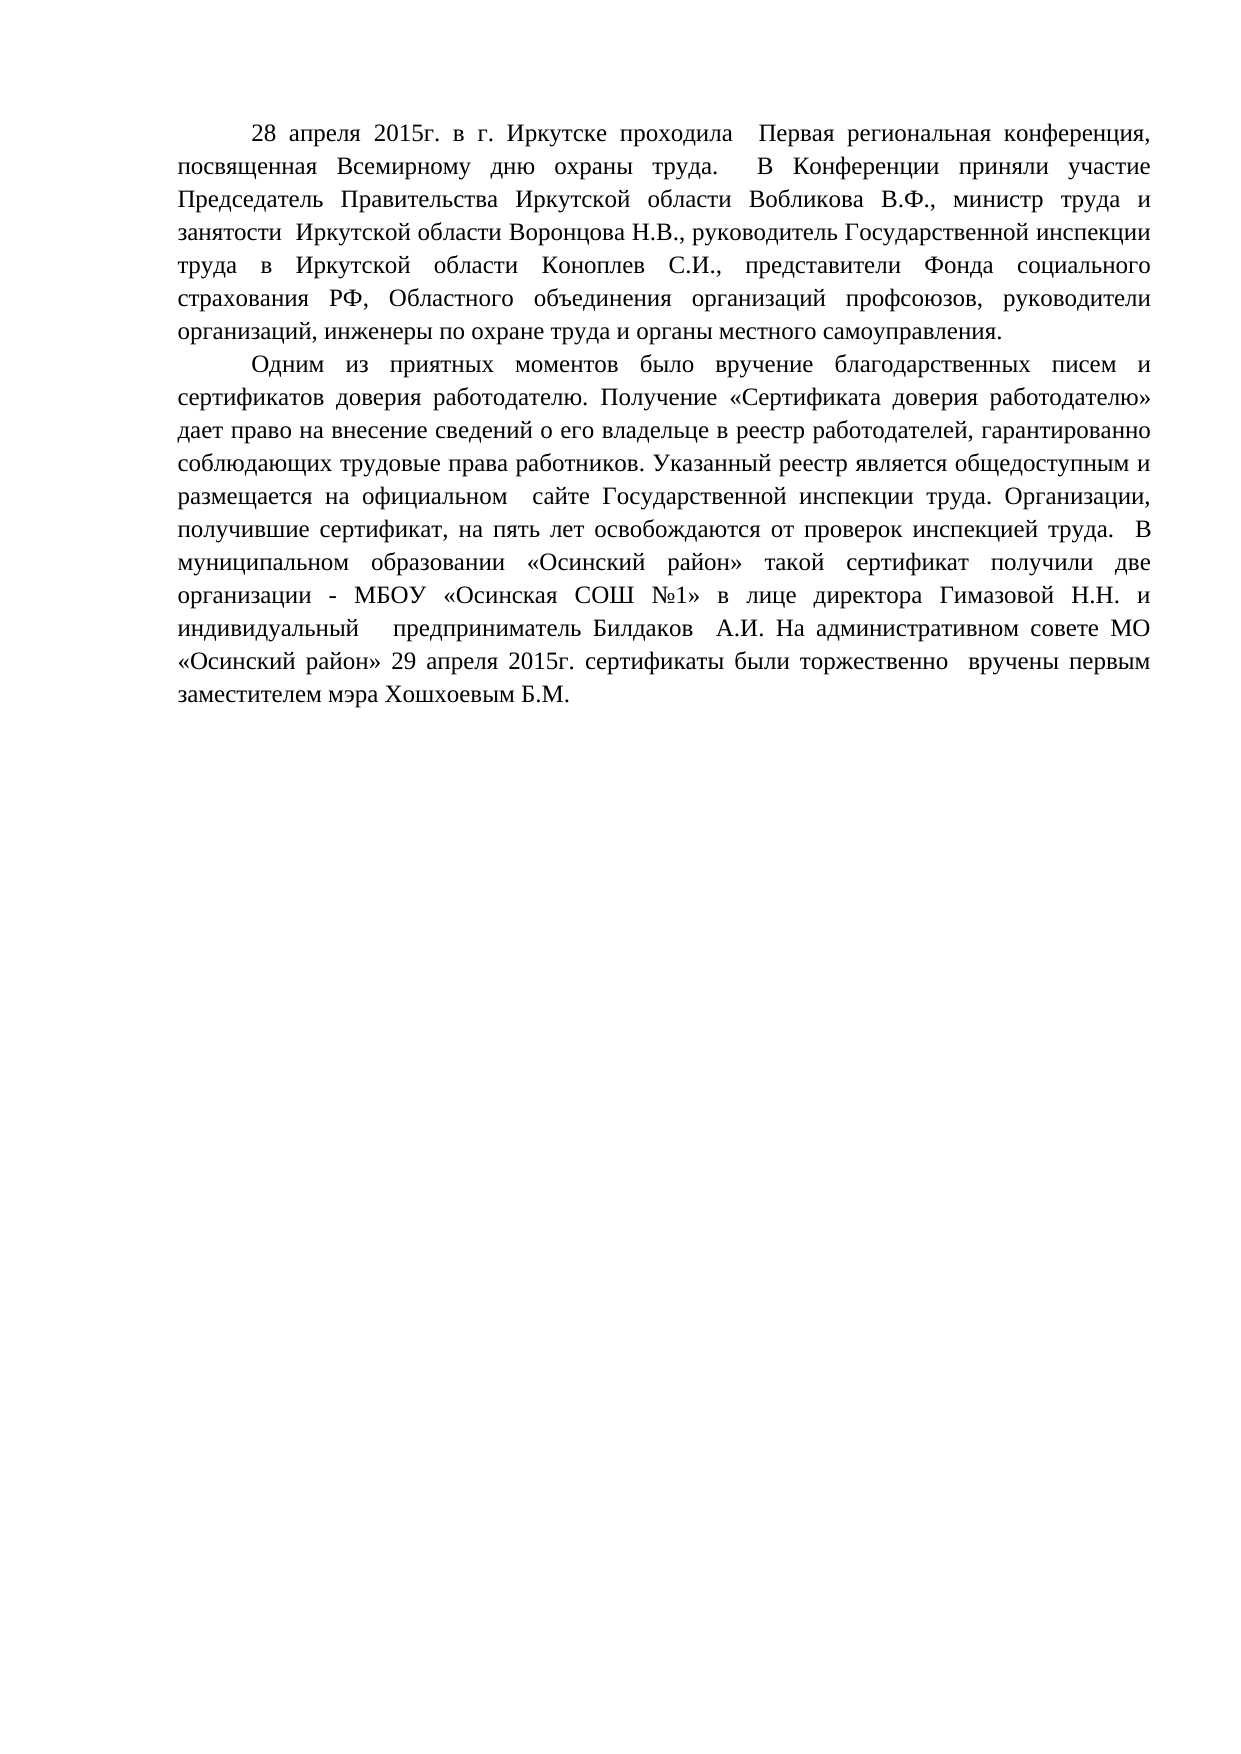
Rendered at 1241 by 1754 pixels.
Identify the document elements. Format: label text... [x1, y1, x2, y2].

text Одним из приятных моментов было вручение благодарственных писем и сертификатов доверия работодателю. Получение «Сертификата доверия работодателю» дает право на внесение сведений о его владельце в реестр работодателей, гарантированно соблюдающих трудовые права работников. Указанный реестр является общедоступным и размещается на официальном сайте Государственной инспекции труда. Организации, получившие сертификат, на пять лет освобождаются от проверок инспекцией труда. В муниципальном образовании «Осинский район» такой сертификат получили две организации - МБОУ «Осинская СОШ №1» в лице директора Гимазовой Н.Н. и индивидуальный предприниматель Билдаков А.И. На административном совете МО «Осинский район» 29 апреля 2015г. сертификаты были торжественно вручены первым заместителем мэра Хошхоевым Б.М. [177, 510, 1152, 708]
text Одним из приятных моментов было вручение благодарственных писем и сертификатов доверия работодателю. Получение «Сертификата доверия работодателю» дает право на внесение сведений о его владельце в реестр работодателей, гарантированно соблюдающих трудовые права работников. Указанный реестр является общедоступным и размещается на официальном сайте Государственной инспекции труда. Организации, получившие сертификат, на пять лет освобождаются от проверок инспекцией труда. В муниципальном образовании «Осинский район» такой сертификат получили две организации - МБОУ «Осинская СОШ №1» в лице директора Гимазовой Н.Н. и индивидуальный предприниматель Билдаков А.И. На административном совете МО «Осинский район» 29 апреля 2015г. сертификаты были торжественно вручены первым заместителем мэра Хошхоевым Б.М. [177, 349, 1152, 415]
text 28 апреля 2015г. в г. Иркутске проходила Первая региональная конференция, посвященная Всемирному дню охраны труда. В Конференции приняли участие Председатель Правительства Иркутской области Вобликова В.Ф., министр труда и занятости Иркутской области Воронцова Н.В., руководитель Государственной инспекции труда в Иркутской области Коноплев С.И., представители Фонда социального страхования РФ, Областного объединения организаций профсоюзов, руководители организаций, инженеры по охране труда и органы местного самоуправления. [177, 118, 1152, 345]
